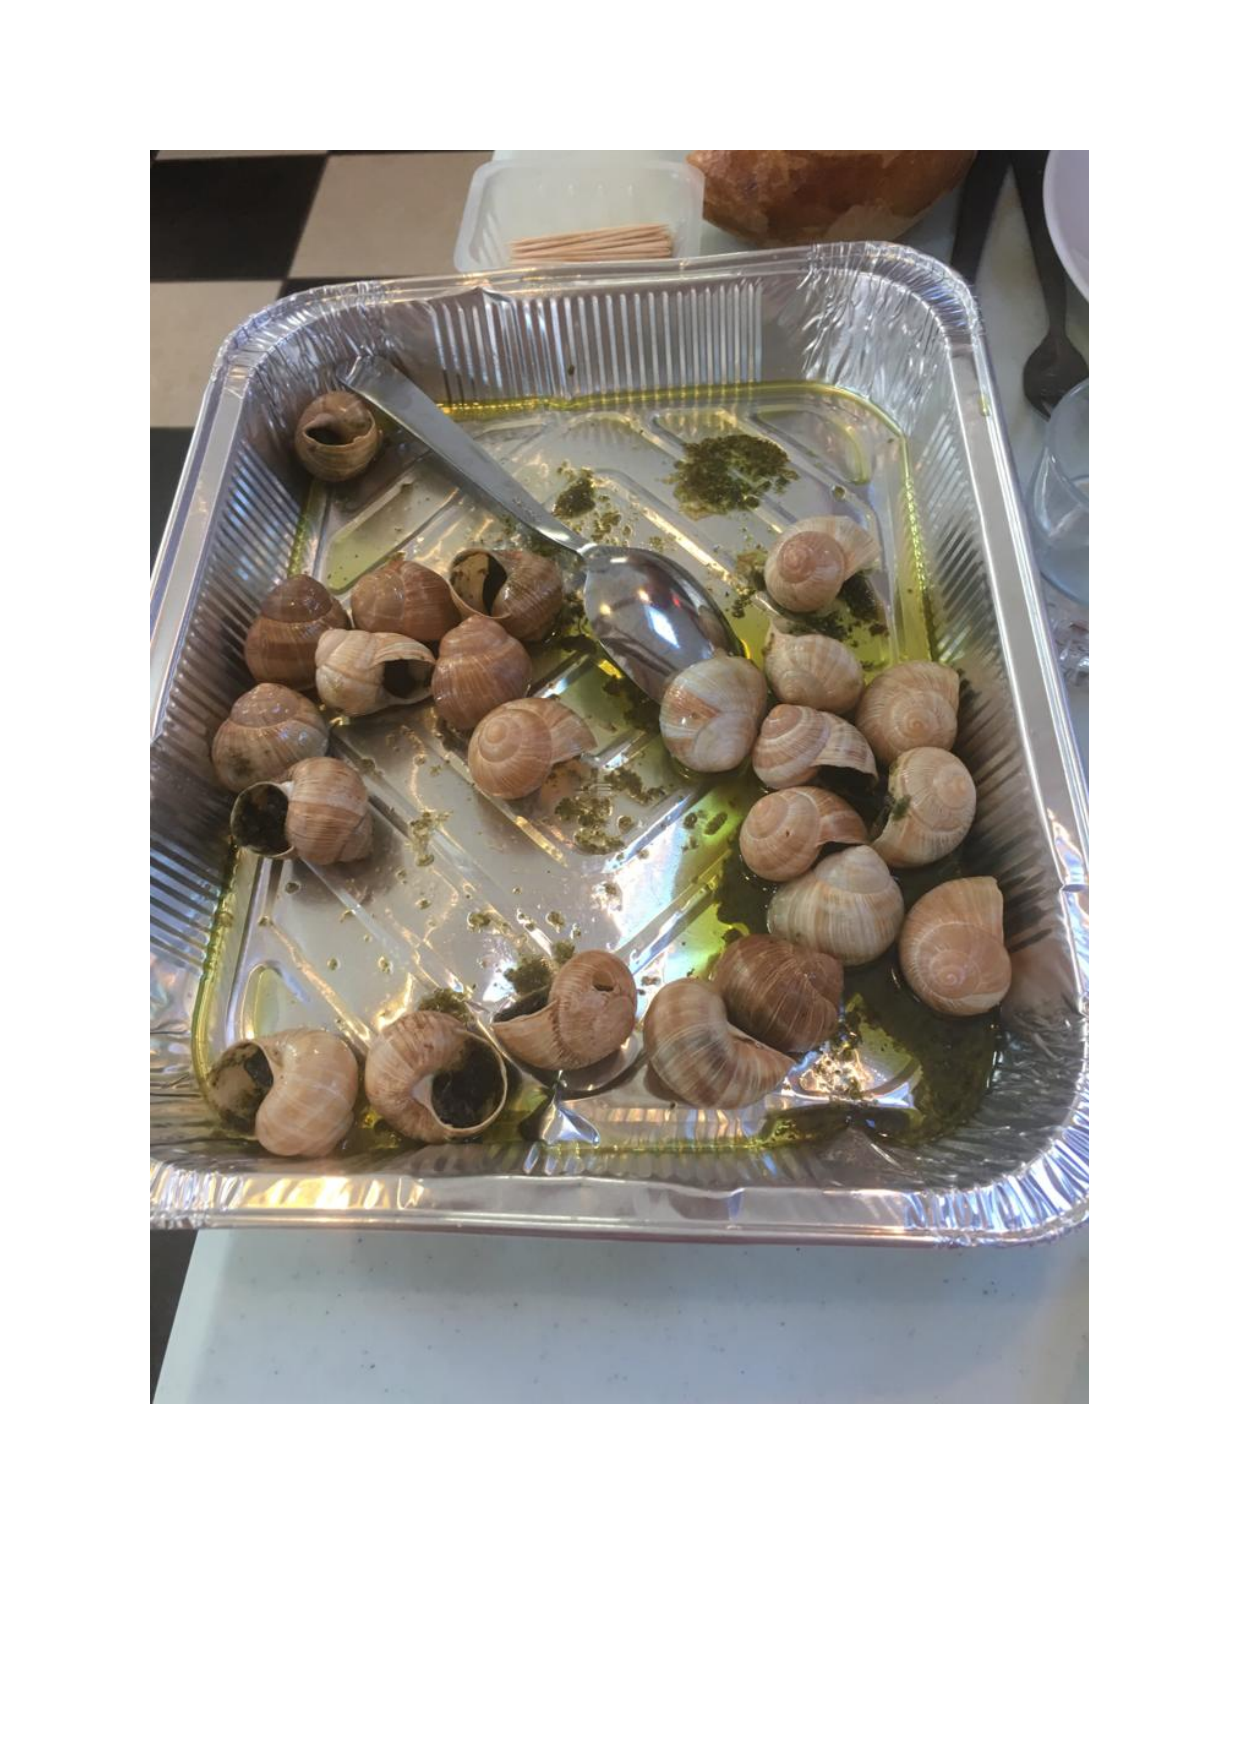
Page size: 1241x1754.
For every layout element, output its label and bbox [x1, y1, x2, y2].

picture [150, 150, 1089, 1404]
